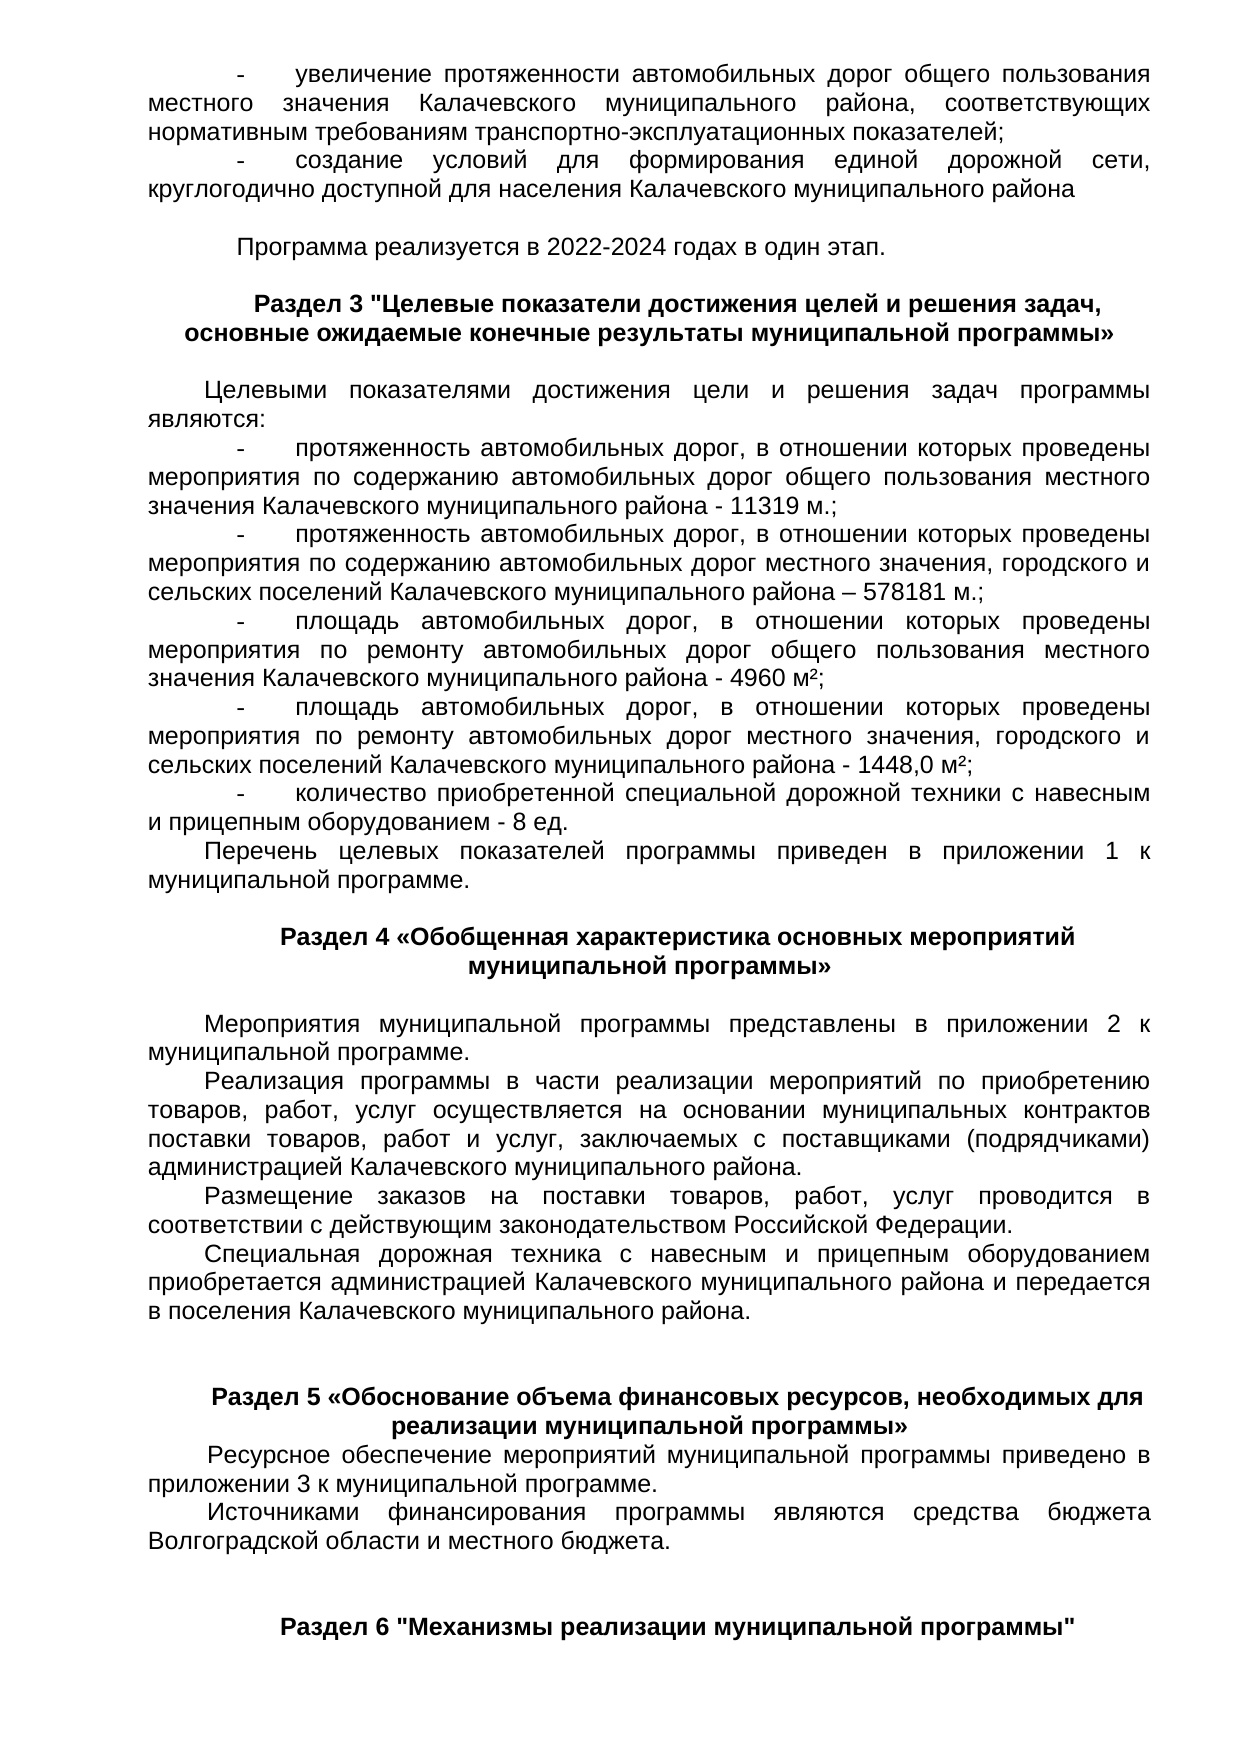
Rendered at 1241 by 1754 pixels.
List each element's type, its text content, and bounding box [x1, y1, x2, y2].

list протяженность автомобильных дорог, в отношении которых проведены мероприятия по содержанию автомобильных дорог общего пользования местного значения Калачевского муниципального района - 11319 м.; [148, 433, 1152, 519]
text Раздел 6 "Механизмы реализации муниципальной программы" [148, 1612, 1152, 1641]
list протяженность автомобильных дорог, в отношении которых проведены мероприятия по содержанию автомобильных дорог местного значения, городского и сельских поселений Калачевского муниципального района – 578181 м.; [148, 519, 1152, 606]
text Реализация программы в части реализации мероприятий по приобретению товаров, работ, услуг осуществляется на основании муниципальных контрактов поставки товаров, работ и услуг, заключаемых с поставщиками (подрядчиками) администрацией Калачевского муниципального района. [148, 1066, 1152, 1181]
text Раздел 5 «Обоснование объема финансовых ресурсов, необходимых для реализации муниципальной программы» [148, 1382, 1152, 1440]
text Целевыми показателями достижения цели и решения задач программы являются: [148, 376, 1152, 433]
list Программа реализуется в 2022-2024 годах в один этап. [236, 232, 1152, 261]
text Раздел 4 «Обобщенная характеристика основных мероприятий муниципальной программы» [148, 922, 1152, 980]
text Источниками финансирования программы являются средства бюджета Волгоградской области и местного бюджета. [148, 1497, 1152, 1555]
text Специальная дорожная техника с навесным и прицепным оборудованием приобретается администрацией Калачевского муниципального района и передается в поселения Калачевского муниципального района. [148, 1238, 1152, 1325]
text Мероприятия муниципальной программы представлены в приложении 2 к муниципальной программе. [148, 1008, 1152, 1066]
list увеличение протяженности автомобильных дорог общего пользования местного значения Калачевского муниципального района, соответствующих нормативным требованиям транспортно-эксплуатационных показателей; [148, 59, 1152, 145]
list площадь автомобильных дорог, в отношении которых проведены мероприятия по ремонту автомобильных дорог местного значения, городского и сельских поселений Калачевского муниципального района - 1448,0 м²; [148, 692, 1152, 778]
text Размещение заказов на поставки товаров, работ, услуг проводится в соответствии с действующим законодательством Российской Федерации. [148, 1181, 1152, 1238]
list количество приобретенной специальной дорожной техники с навесным и прицепным оборудованием - 8 ед. [148, 778, 1152, 836]
list создание условий для формирования единой дорожной сети, круглогодично доступной для населения Калачевского муниципального района [148, 145, 1152, 203]
text Раздел 3 "Целевые показатели достижения целей и решения задач, основные ожидаемые конечные результаты муниципальной программы» [148, 289, 1152, 347]
text Перечень целевых показателей программы приведен в приложении 1 к муниципальной программе. [148, 836, 1152, 893]
text Ресурсное обеспечение мероприятий муниципальной программы приведено в приложении 3 к муниципальной программе. [148, 1440, 1152, 1497]
list площадь автомобильных дорог, в отношении которых проведены мероприятия по ремонту автомобильных дорог общего пользования местного значения Калачевского муниципального района - 4960 м²; [148, 606, 1152, 692]
